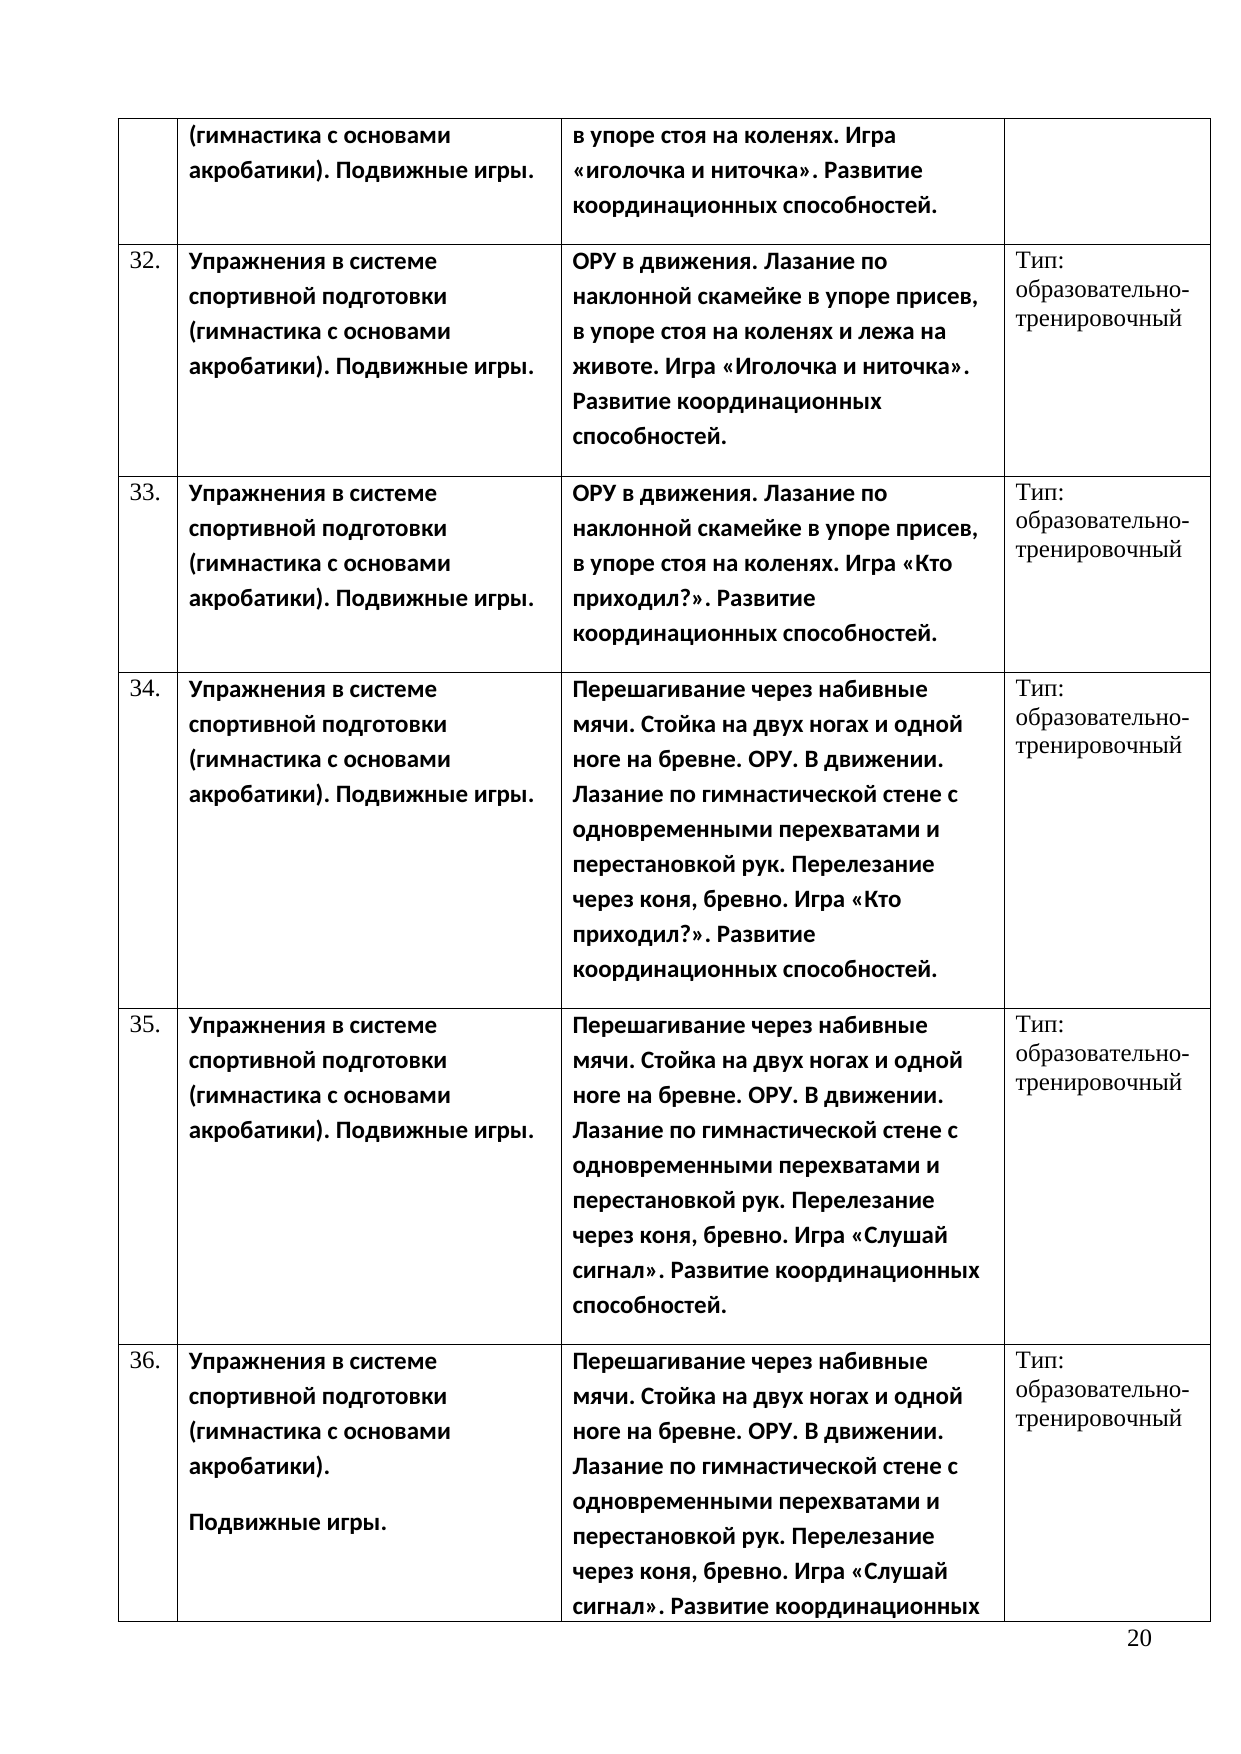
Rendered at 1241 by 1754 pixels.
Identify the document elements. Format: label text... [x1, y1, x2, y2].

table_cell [178, 1345, 561, 1621]
table_cell Упражнения в системе спортивной подготовки (гимнастика с основами акробатики). Подвижные игры. [178, 673, 561, 1008]
table_cell [119, 673, 177, 1008]
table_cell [1005, 1345, 1210, 1621]
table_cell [1005, 119, 1210, 244]
table_cell Упражнения в системе спортивной подготовки (гимнастика с основами акробатики). Подвижные игры. [178, 1009, 561, 1344]
table_cell Тип: образовательно-тренировочный [1005, 1009, 1210, 1344]
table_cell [562, 119, 1004, 244]
table_cell Тип: образовательно-тренировочный [1005, 477, 1210, 672]
table_cell Перешагивание через набивные мячи. Стойка на двух ногах и одной ноге на бревне. ОРУ. В движении. Лазание по гимнастической стене с одновременными перехватами и перестановкой рук. Перелезание через коня, бревно. Игра «Кто приходил?». Развитие координационных способностей. [562, 673, 1004, 1008]
table_cell ОРУ в движения. Лазание по наклонной скамейке в упоре присев, в упоре стоя на коленях и лежа на животе. Игра «Иголочка и ниточка». Развитие координационных способностей. [562, 245, 1004, 476]
table_cell ОРУ в движения. Лазание по наклонной скамейке в упоре присев, в упоре стоя на коленях. Игра «Кто приходил?». Развитие координационных способностей. [562, 477, 1004, 672]
table_cell [119, 477, 177, 672]
table_cell [119, 1345, 177, 1621]
table_cell Упражнения в системе спортивной подготовки (гимнастика с основами акробатики). Подвижные игры. [178, 245, 561, 476]
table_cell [178, 119, 561, 244]
table_cell Тип: образовательно-тренировочный [1005, 673, 1210, 1008]
table_cell Упражнения в системе спортивной подготовки (гимнастика с основами акробатики). Подвижные игры. [178, 477, 561, 672]
table_cell [119, 119, 177, 244]
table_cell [562, 1345, 1004, 1621]
table_cell [119, 1009, 177, 1344]
table_cell Тип: образовательно-тренировочный [1005, 245, 1210, 476]
table_cell [119, 245, 177, 476]
